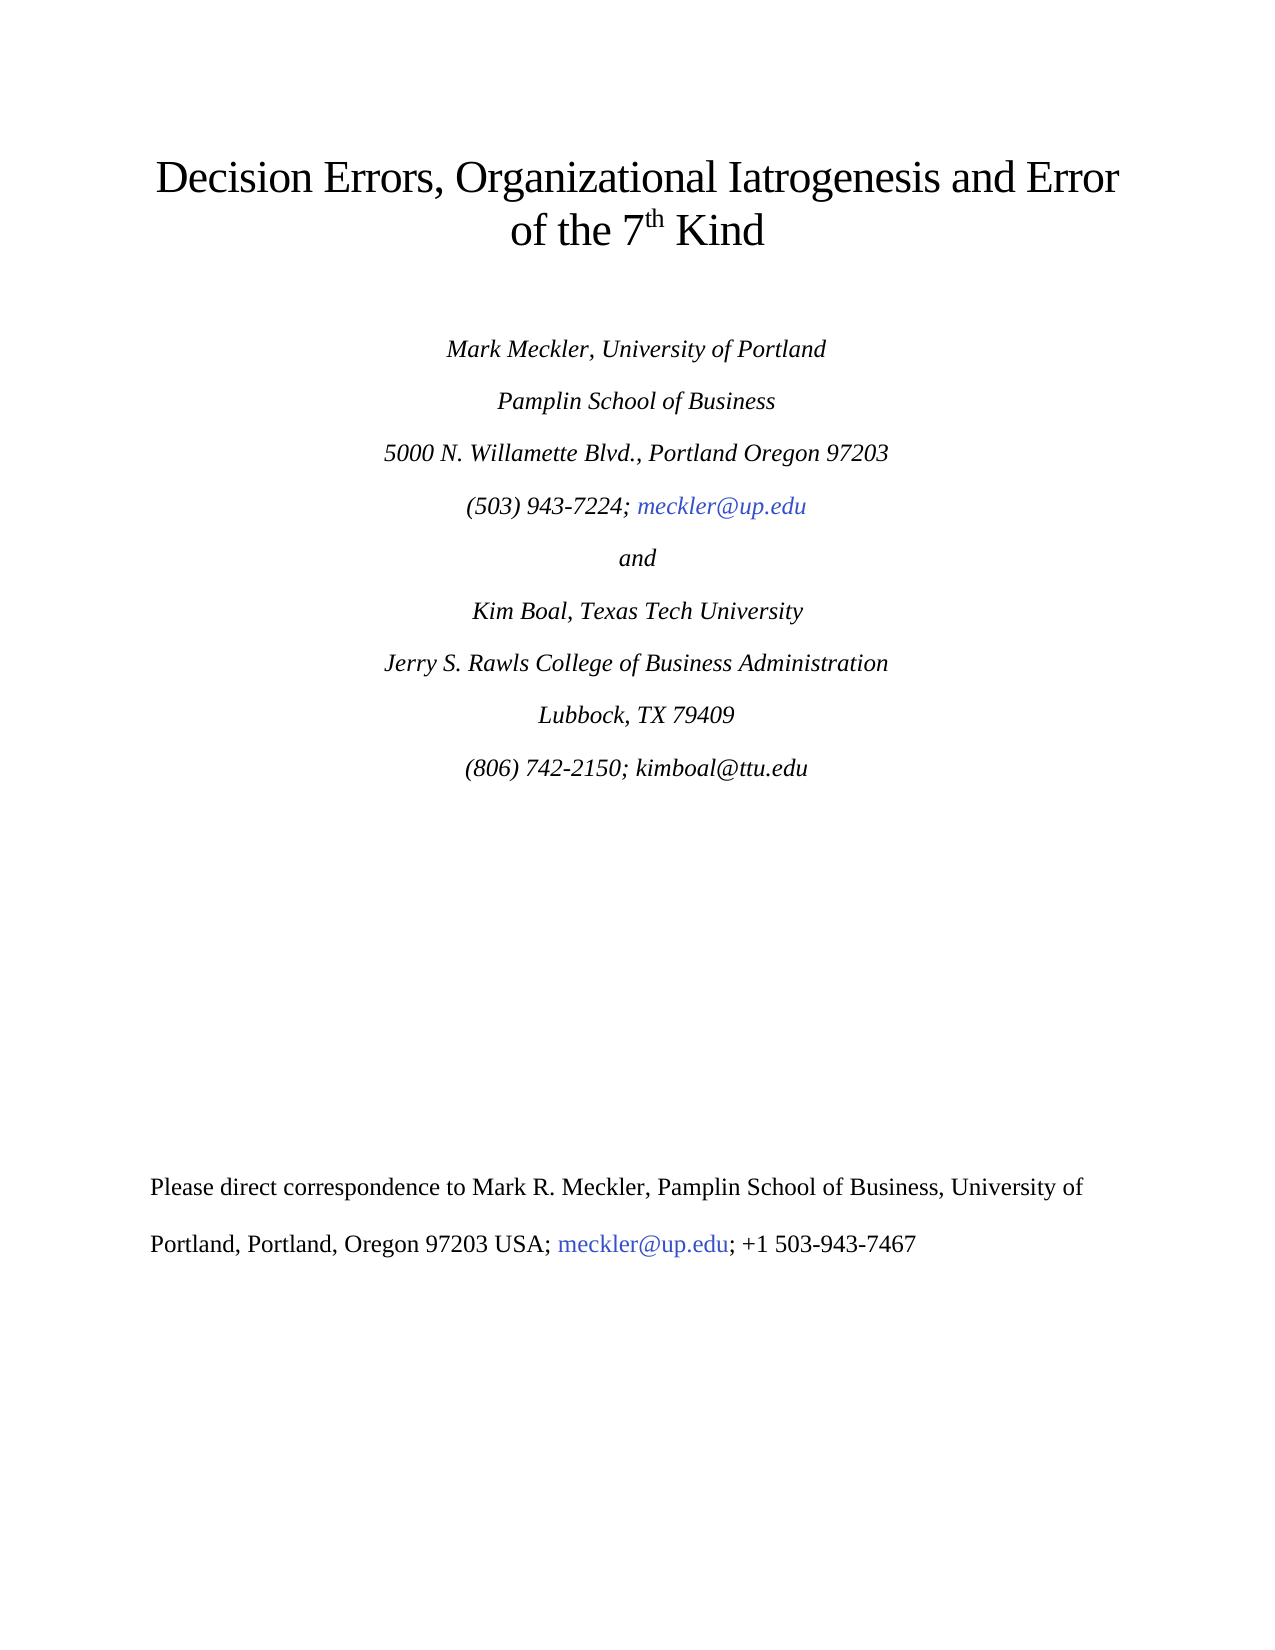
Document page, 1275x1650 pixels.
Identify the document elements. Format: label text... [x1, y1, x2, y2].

text Pamplin School of Business [240, 386, 1035, 415]
text Mark Meckler, University of Portland [240, 334, 1035, 362]
text (503) 943-7224; meckler@up.edu [240, 491, 1035, 520]
text and [240, 543, 1035, 572]
text Kim Boal, Texas Tech University [240, 596, 1035, 624]
title Decision Errors, Organizational Iatrogenesis and Error of the 7th Kind [150, 150, 1125, 255]
text 5000 N. Willamette Blvd., Portland Oregon 97203 [240, 438, 1035, 467]
text Lubbock, TX 79409 [240, 701, 1035, 729]
text Jerry S. Rawls College of Business Administration [240, 648, 1035, 677]
text (806) 742-2150; kimboal@ttu.edu [240, 753, 1035, 782]
text Please direct correspondence to Mark R. Meckler, Pamplin School of Business, University of Portland, Portland, Oregon 97203 USA; meckler@up.edu; +1 503-943-7467 [150, 1172, 1125, 1258]
